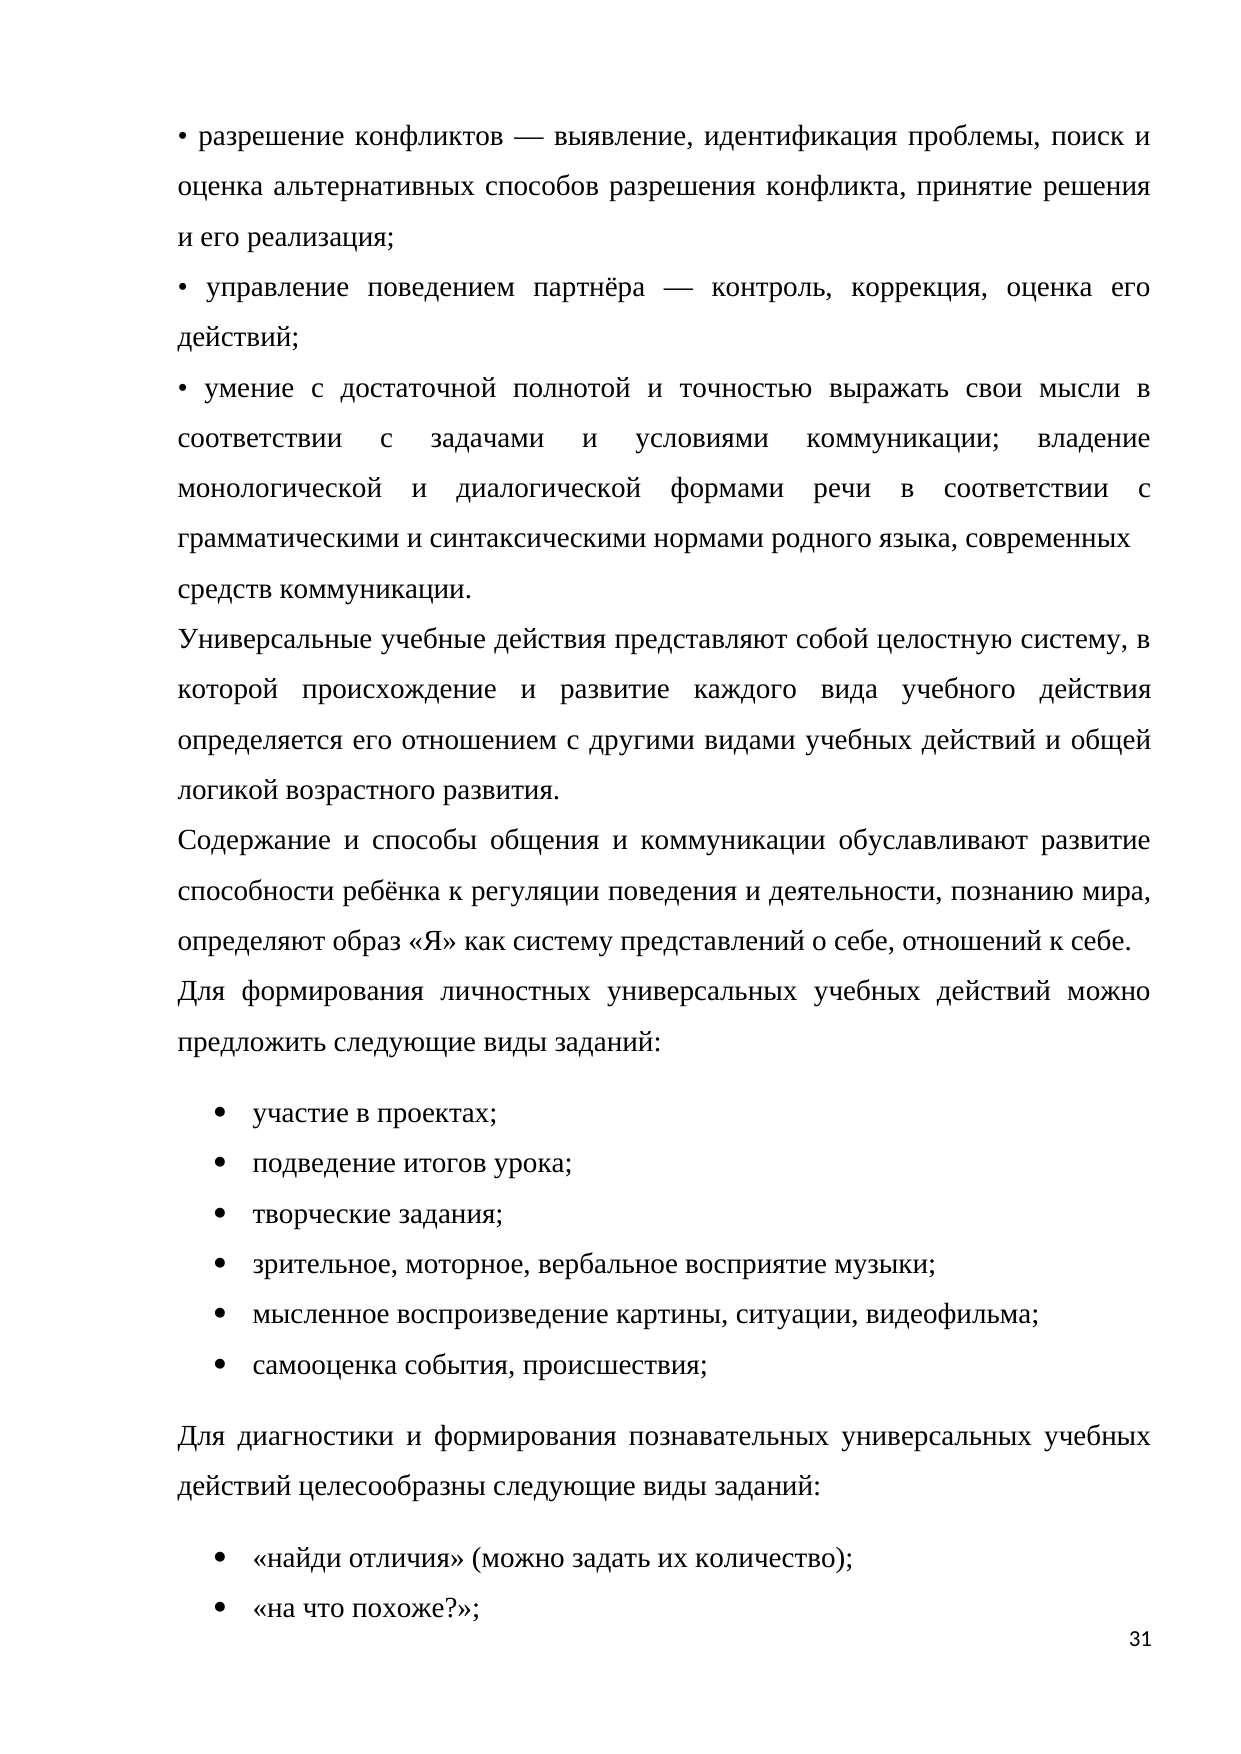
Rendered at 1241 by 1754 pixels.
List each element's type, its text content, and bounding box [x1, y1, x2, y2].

list «на что похоже?»; [215, 1590, 1152, 1624]
list «найди отличия» (можно задать их количество); [215, 1540, 1152, 1573]
list творческие задания; [215, 1196, 1152, 1229]
text средств коммуникации. [177, 571, 1152, 604]
text • умение с достаточной полнотой и точностью выражать свои мысли в соответствии с задачами и условиями коммуникации; владение монологической и диалогической формами речи в соответствии с грамматическими и синтаксическими нормами родного языка, современных [177, 370, 1152, 554]
list участие в проектах; [215, 1095, 1152, 1128]
list подведение итогов урока; [215, 1145, 1152, 1179]
text • управление поведением партнёра — контроль, коррекция, оценка его действий; [177, 269, 1152, 353]
list зрительное, моторное, вербальное восприятие музыки; [215, 1246, 1152, 1280]
list самооценка события, происшествия; [215, 1347, 1152, 1381]
text Универсальные учебные действия представляют собой целостную систему, в которой происхождение и развитие каждого вида учебного действия определяется его отношением с другими видами учебных действий и общей логикой возрастного развития. [177, 621, 1152, 806]
text Содержание и способы общения и коммуникации обуславливают развитие способности ребёнка к регуляции поведения и деятельности, познанию мира, определяют образ «Я» как систему представлений о себе, отношений к себе. [177, 822, 1152, 957]
text • разрешение конфликтов — выявление, идентификация проблемы, поиск и оценка альтернативных способов разрешения конфликта, принятие решения и его реализация; [177, 118, 1152, 252]
text Для формирования личностных универсальных учебных действий можно предложить следующие виды заданий: [177, 973, 1152, 1057]
text Для диагностики и формирования познавательных универсальных учебных действий целесообразны следующие виды заданий: [177, 1418, 1152, 1502]
list мысленное воспроизведение картины, ситуации, видеофильма; [215, 1297, 1152, 1330]
